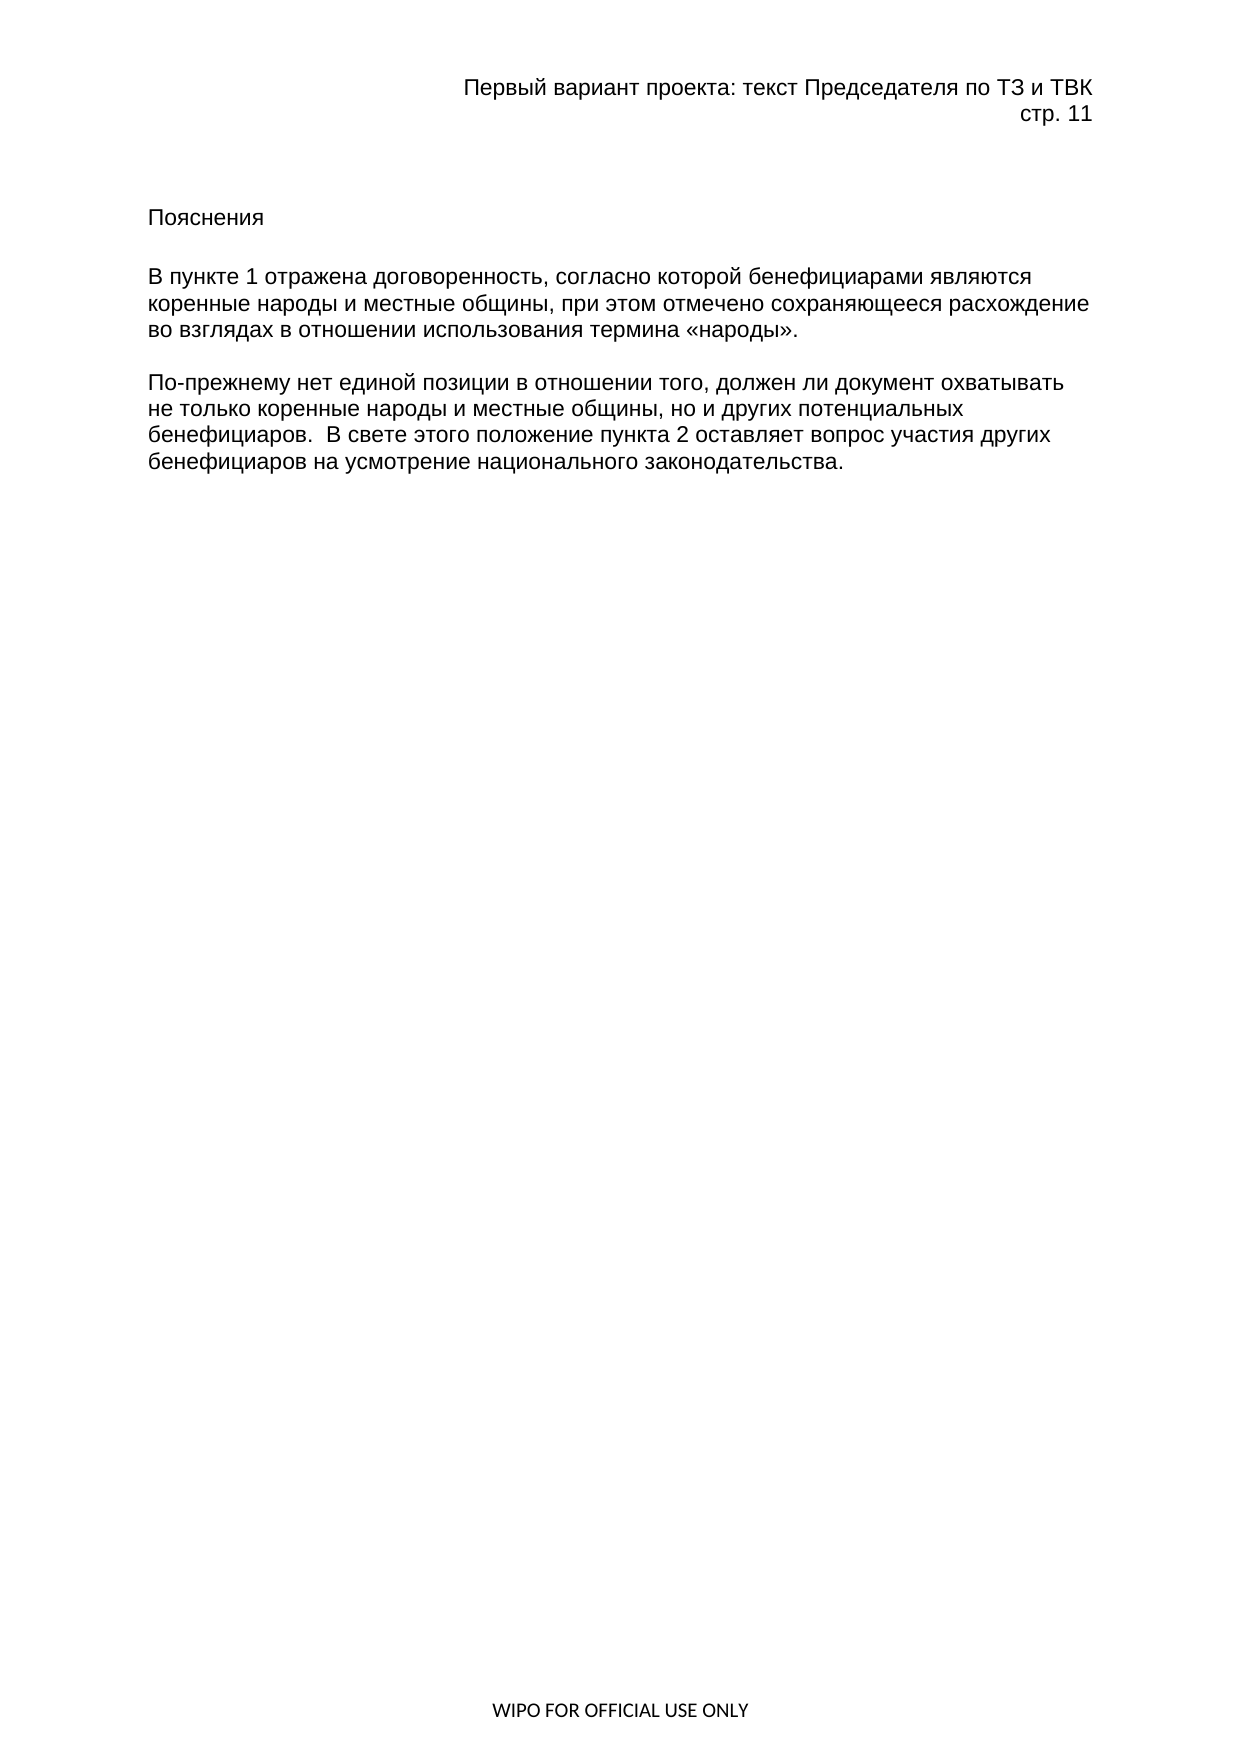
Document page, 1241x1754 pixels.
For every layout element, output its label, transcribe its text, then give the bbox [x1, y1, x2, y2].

text В пункте 1 отражена договоренность, согласно которой бенефициарами являются коренные народы и местные общины, при этом отмечено сохраняющееся расхождение во взглядах в отношении использования термина «народы». [148, 263, 1093, 342]
subtitle Пояснения [148, 204, 1093, 231]
text По-прежнему нет единой позиции в отношении того, должен ли документ охватывать не только коренные народы и местные общины, но и других потенциальных бенефициаров. В свете этого положение пункта 2 оставляет вопрос участия других бенефициаров на усмотрение национального законодательства. [148, 369, 1093, 474]
